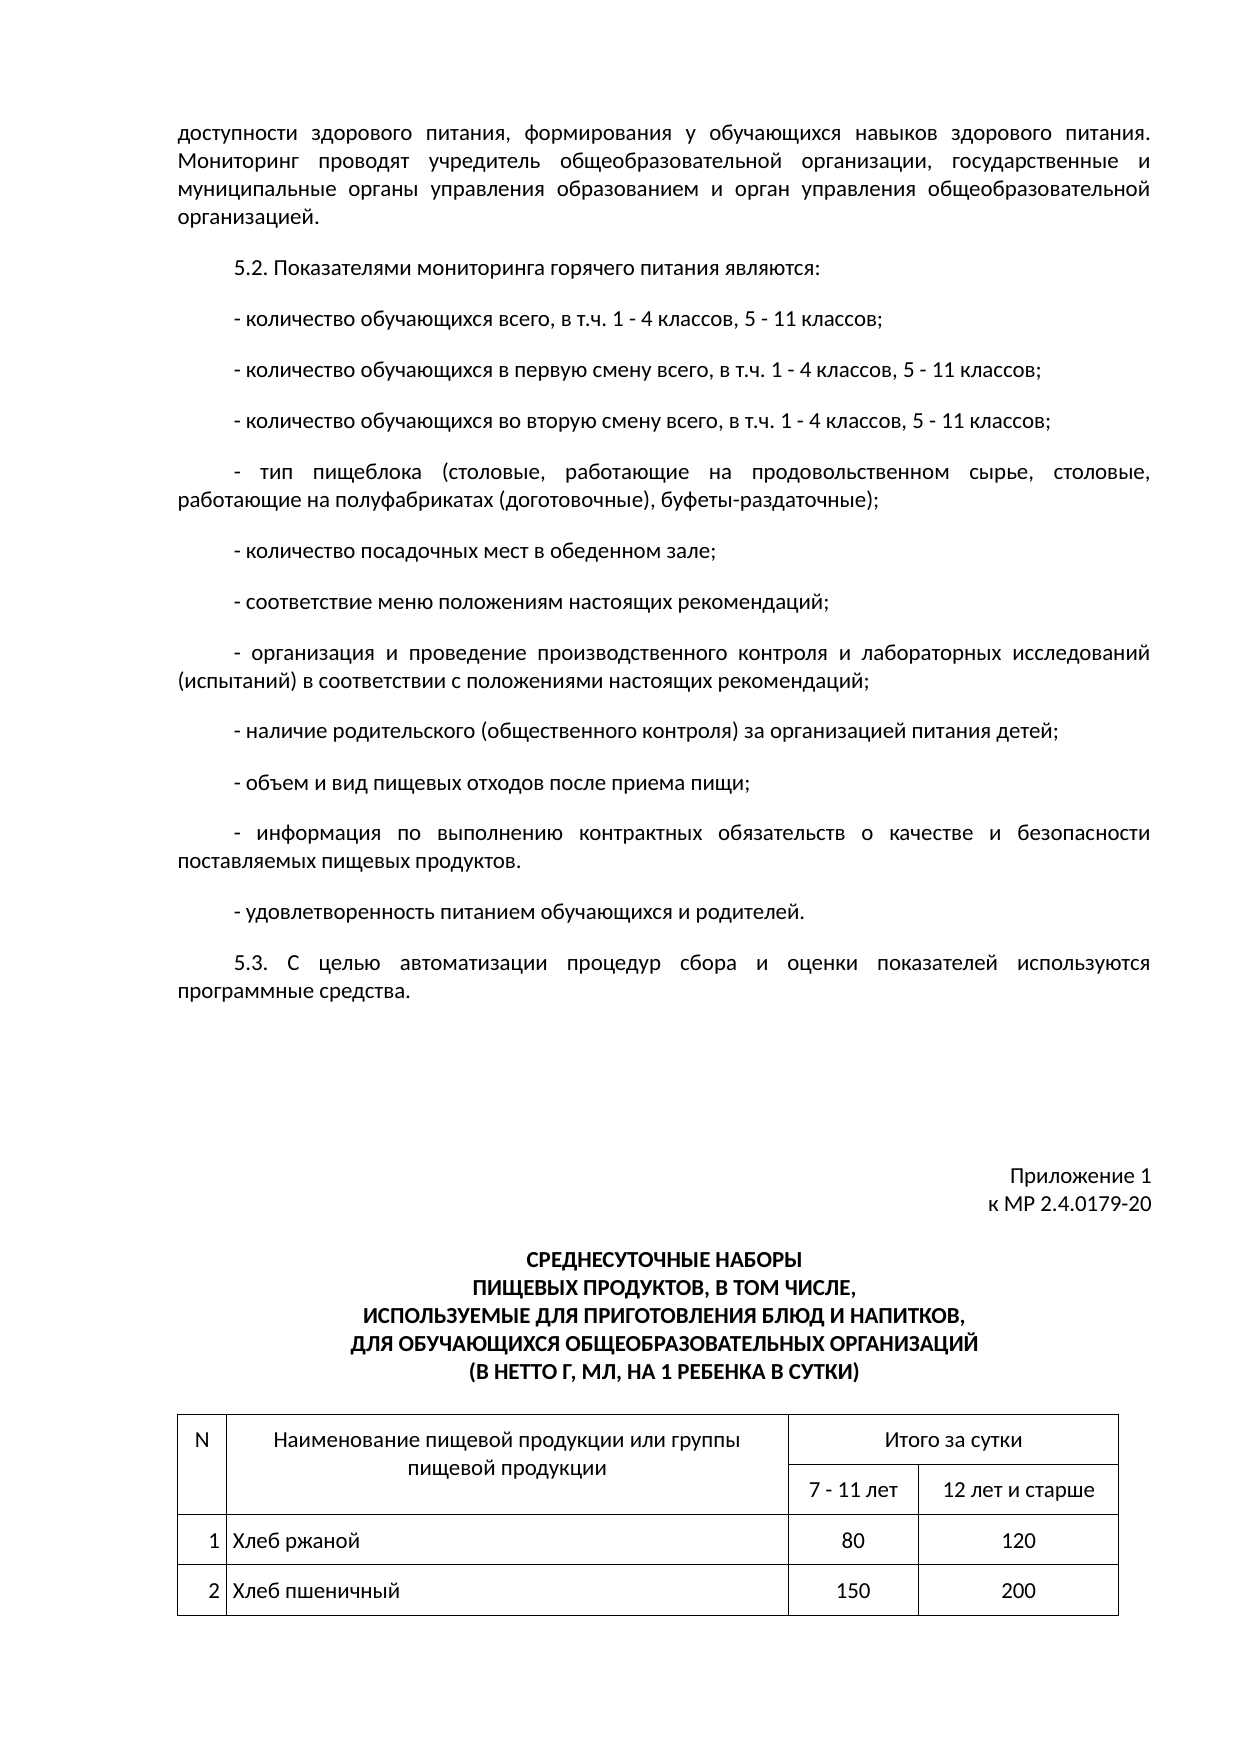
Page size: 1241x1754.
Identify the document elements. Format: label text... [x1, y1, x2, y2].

table_cell 2 [178, 1565, 226, 1615]
title ИСПОЛЬЗУЕМЫЕ ДЛЯ ПРИГОТОВЛЕНИЯ БЛЮД И НАПИТКОВ, [177, 1301, 1152, 1329]
table_cell 80 [789, 1515, 918, 1564]
table_cell 7 - 11 лет [789, 1465, 918, 1514]
table_cell 150 [789, 1565, 918, 1615]
title (В НЕТТО Г, МЛ, НА 1 РЕБЕНКА В СУТКИ) [177, 1357, 1152, 1385]
text - удовлетворенность питанием обучающихся и родителей. [177, 897, 1152, 926]
table_cell 1 [178, 1515, 226, 1564]
text - количество посадочных мест в обеденном зале; [177, 536, 1152, 564]
table_cell 12 лет и старше [919, 1465, 1118, 1514]
table_header N [178, 1415, 226, 1514]
table_header Наименование пищевой продукции или группы пищевой продукции [227, 1415, 788, 1514]
title СРЕДНЕСУТОЧНЫЕ НАБОРЫ [177, 1245, 1152, 1273]
text - количество обучающихся всего, в т.ч. 1 - 4 классов, 5 - 11 классов; [177, 304, 1152, 332]
text - количество обучающихся в первую смену всего, в т.ч. 1 - 4 классов, 5 - 11 классов; [177, 355, 1152, 383]
table_cell 120 [919, 1515, 1118, 1564]
text - объем и вид пищевых отходов после приема пищи; [177, 768, 1152, 796]
text - информация по выполнению контрактных обязательств о качестве и безопасности поставляемых пищевых продуктов. [177, 818, 1152, 874]
text 5.3. С целью автоматизации процедур сбора и оценки показателей используются программные средства. [177, 948, 1152, 1004]
text - количество обучающихся во вторую смену всего, в т.ч. 1 - 4 классов, 5 - 11 классов; [177, 406, 1152, 434]
table_cell Хлеб пшеничный [227, 1565, 788, 1615]
table_cell Хлеб ржаной [227, 1515, 788, 1564]
text - наличие родительского (общественного контроля) за организацией питания детей; [177, 717, 1152, 745]
title ДЛЯ ОБУЧАЮЩИХСЯ ОБЩЕОБРАЗОВАТЕЛЬНЫХ ОРГАНИЗАЦИЙ [177, 1329, 1152, 1357]
table_header Итого за сутки [789, 1415, 1118, 1464]
title ПИЩЕВЫХ ПРОДУКТОВ, В ТОМ ЧИСЛЕ, [177, 1273, 1152, 1301]
text к МР 2.4.0179-20 [177, 1189, 1152, 1217]
text Приложение 1 [177, 1161, 1152, 1189]
text 5.2. Показателями мониторинга горячего питания являются: [177, 253, 1152, 281]
text - соответствие меню положениям настоящих рекомендаций; [177, 587, 1152, 615]
table_cell 200 [919, 1565, 1118, 1615]
text - тип пищеблока (столовые, работающие на продовольственном сырье, столовые, работающие на полуфабрикатах (доготовочные), буфеты-раздаточные); [177, 457, 1152, 513]
text - организация и проведение производственного контроля и лабораторных исследований (испытаний) в соответствии с положениями настоящих рекомендаций; [177, 638, 1152, 694]
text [177, 118, 1152, 230]
